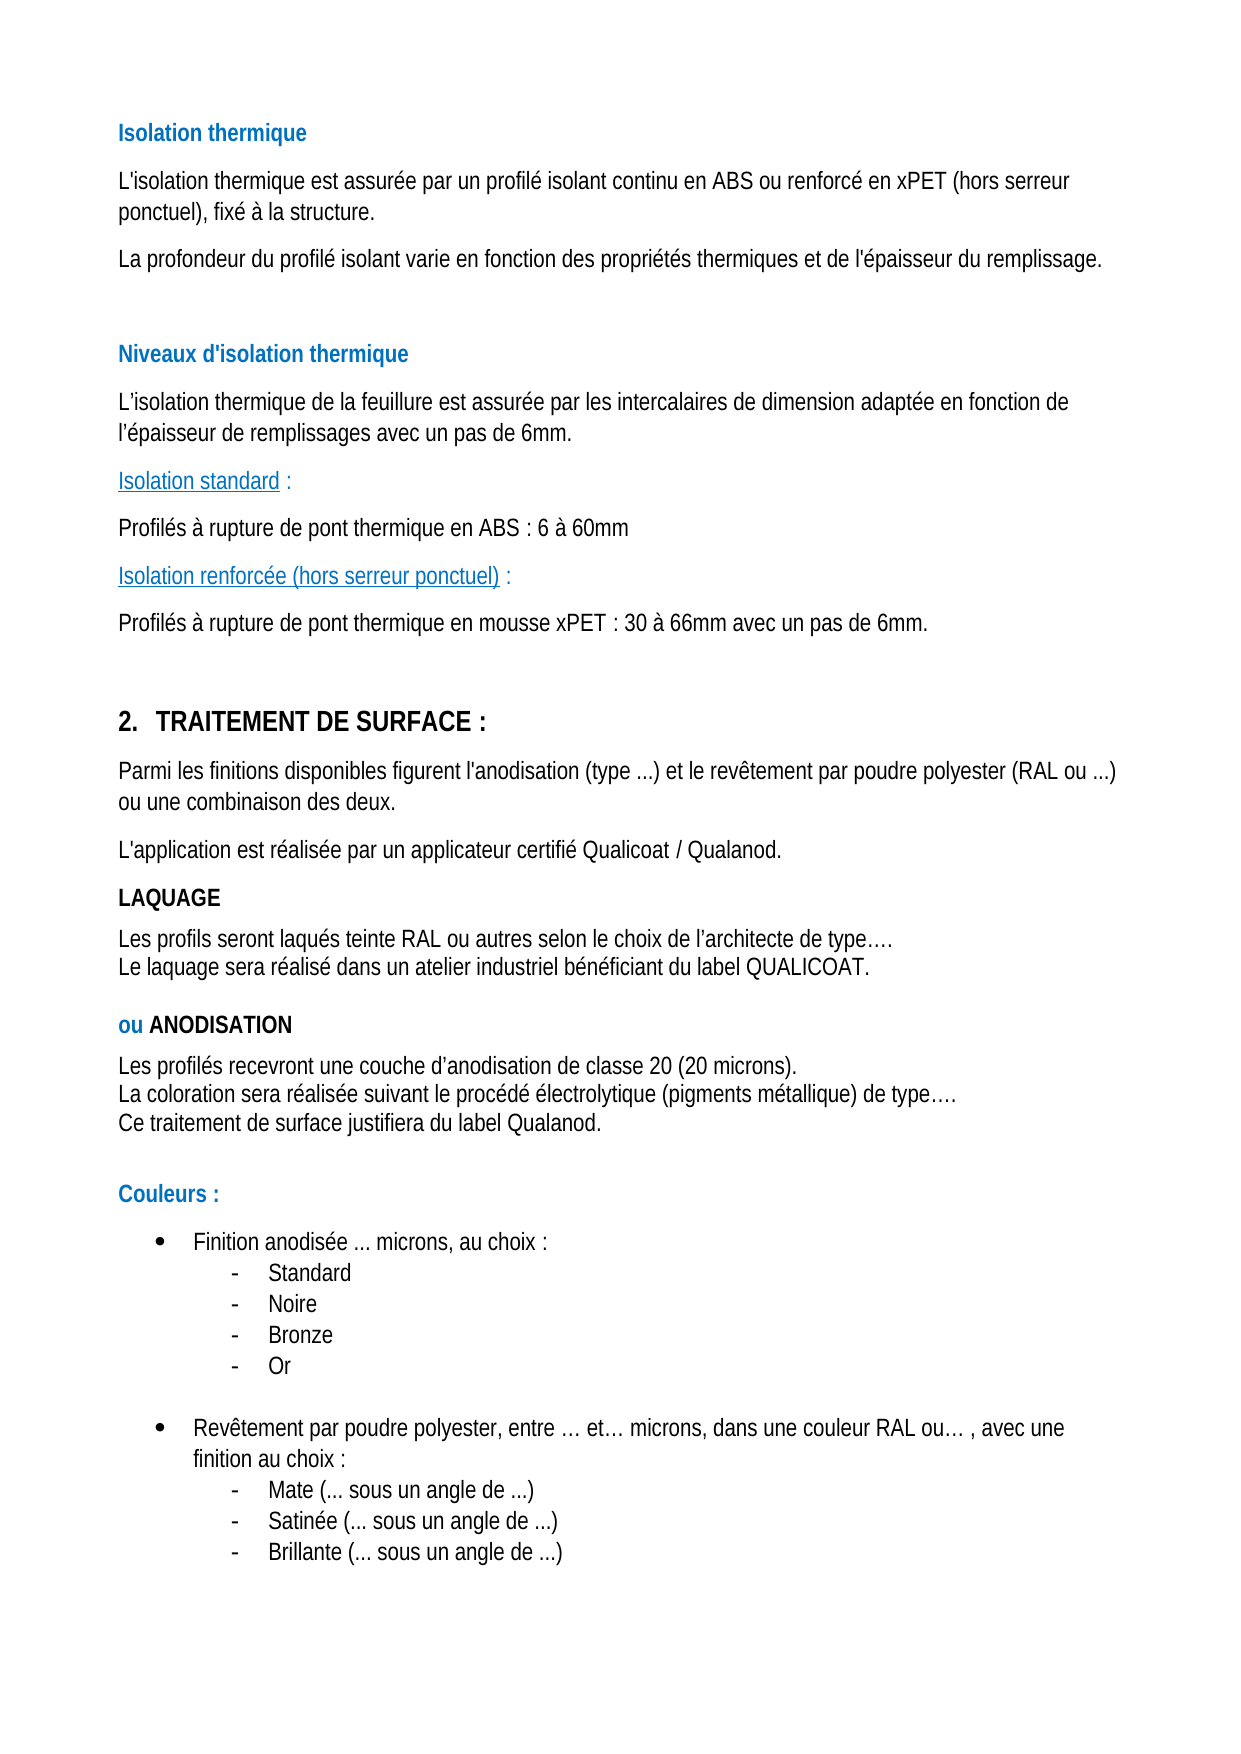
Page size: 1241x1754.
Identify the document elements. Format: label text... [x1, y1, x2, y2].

text Isolation renforcée (hors serreur ponctuel) : [118, 561, 1122, 589]
text LAQUAGE [118, 882, 1122, 911]
text L'isolation thermique est assurée par un profilé isolant continu en ABS ou renforcé en xPET (hors serreur ponctuel), fixé à la structure. [118, 166, 1122, 225]
text Parmi les finitions disponibles figurent l'anodisation (type ...) et le revêtement par poudre polyester (RAL ou ...) ou une combinaison des deux. [118, 756, 1122, 816]
list Satinée (... sous un angle de ...) [231, 1506, 1122, 1535]
text Isolation standard : [118, 466, 1122, 494]
text Les profils seront laqués teinte RAL ou autres selon le choix de l’architecte de type…. [118, 924, 1122, 952]
list Standard [231, 1258, 1122, 1287]
text La profondeur du profilé isolant varie en fonction des propriétés thermiques et de l'épaisseur du remplissage. [118, 244, 1122, 273]
text ou Anodisation [118, 1009, 1122, 1038]
list Or [231, 1351, 1122, 1380]
text Profilés à rupture de pont thermique en ABS : 6 à 60mm [118, 513, 1122, 542]
list Brillante (... sous un angle de ...) [231, 1537, 1122, 1566]
text Couleurs : [118, 1179, 1122, 1208]
text Ce traitement de surface justifiera du label Qualanod. [118, 1108, 1122, 1137]
text La coloration sera réalisée suivant le procédé électrolytique (pigments métallique) de type…. [118, 1079, 1122, 1108]
text Les profilés recevront une couche d’anodisation de classe 20 (20 microns). [118, 1051, 1122, 1079]
list TRAITEMENT DE SURFACE : [118, 704, 1122, 737]
text L’isolation thermique de la feuillure est assurée par les intercalaires de dimension adaptée en fonction de l’épaisseur de remplissages avec un pas de 6mm. [118, 387, 1122, 447]
text L'application est réalisée par un applicateur certifié Qualicoat / Qualanod. [118, 835, 1122, 863]
list Bronze [231, 1320, 1122, 1349]
text Isolation thermique [118, 118, 1122, 147]
list Mate (... sous un angle de ...) [231, 1475, 1122, 1504]
text Profilés à rupture de pont thermique en mousse xPET : 30 à 66mm avec un pas de 6mm. [118, 608, 1122, 637]
text Niveaux d'isolation thermique [118, 339, 1122, 368]
list Finition anodisée ... microns, au choix : [156, 1227, 1122, 1256]
list Revêtement par poudre polyester, entre … et… microns, dans une couleur RAL ou… , avec une finition au choix : [156, 1413, 1122, 1473]
text Le laquage sera réalisé dans un atelier industriel bénéficiant du label QUALICOAT. [118, 952, 1122, 981]
list Noire [231, 1289, 1122, 1318]
